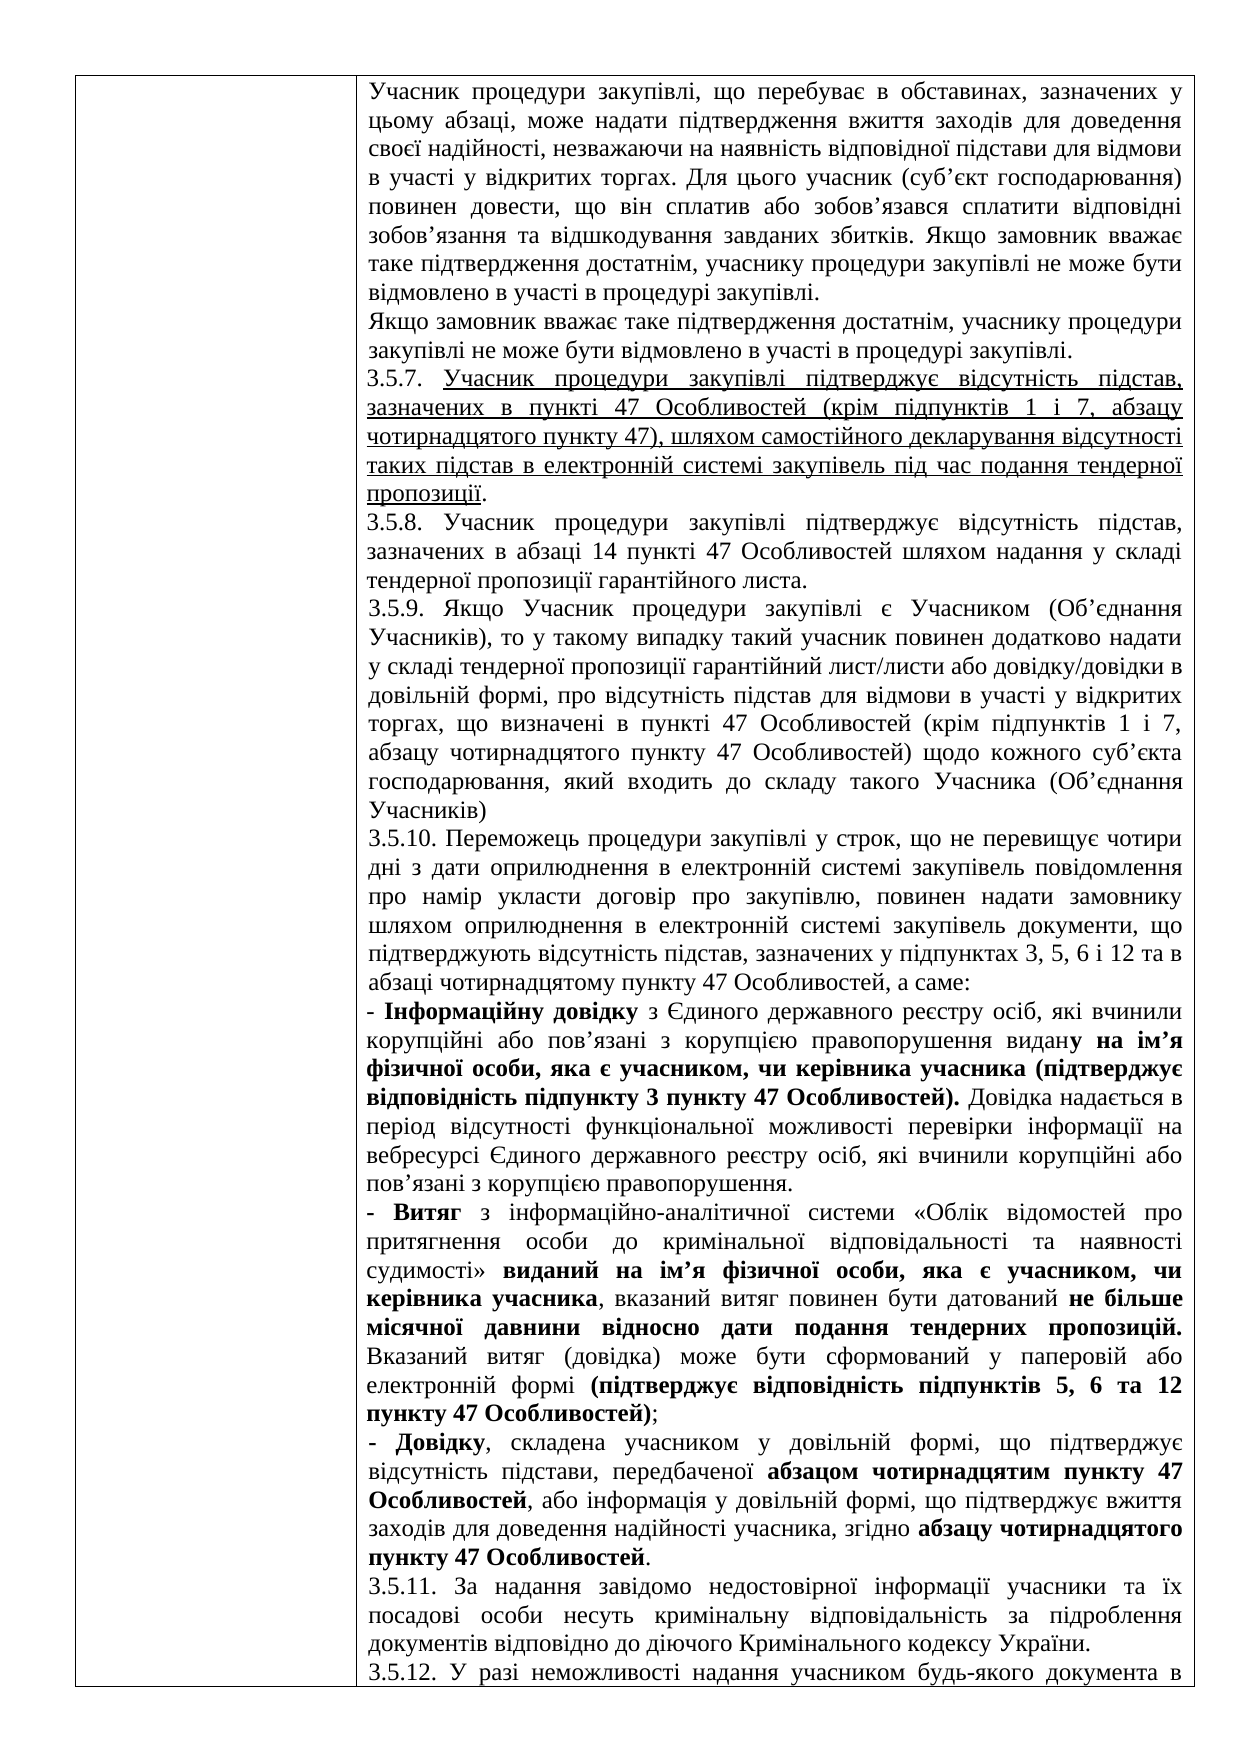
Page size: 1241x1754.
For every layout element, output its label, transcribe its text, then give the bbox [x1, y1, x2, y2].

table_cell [76, 76, 356, 1686]
